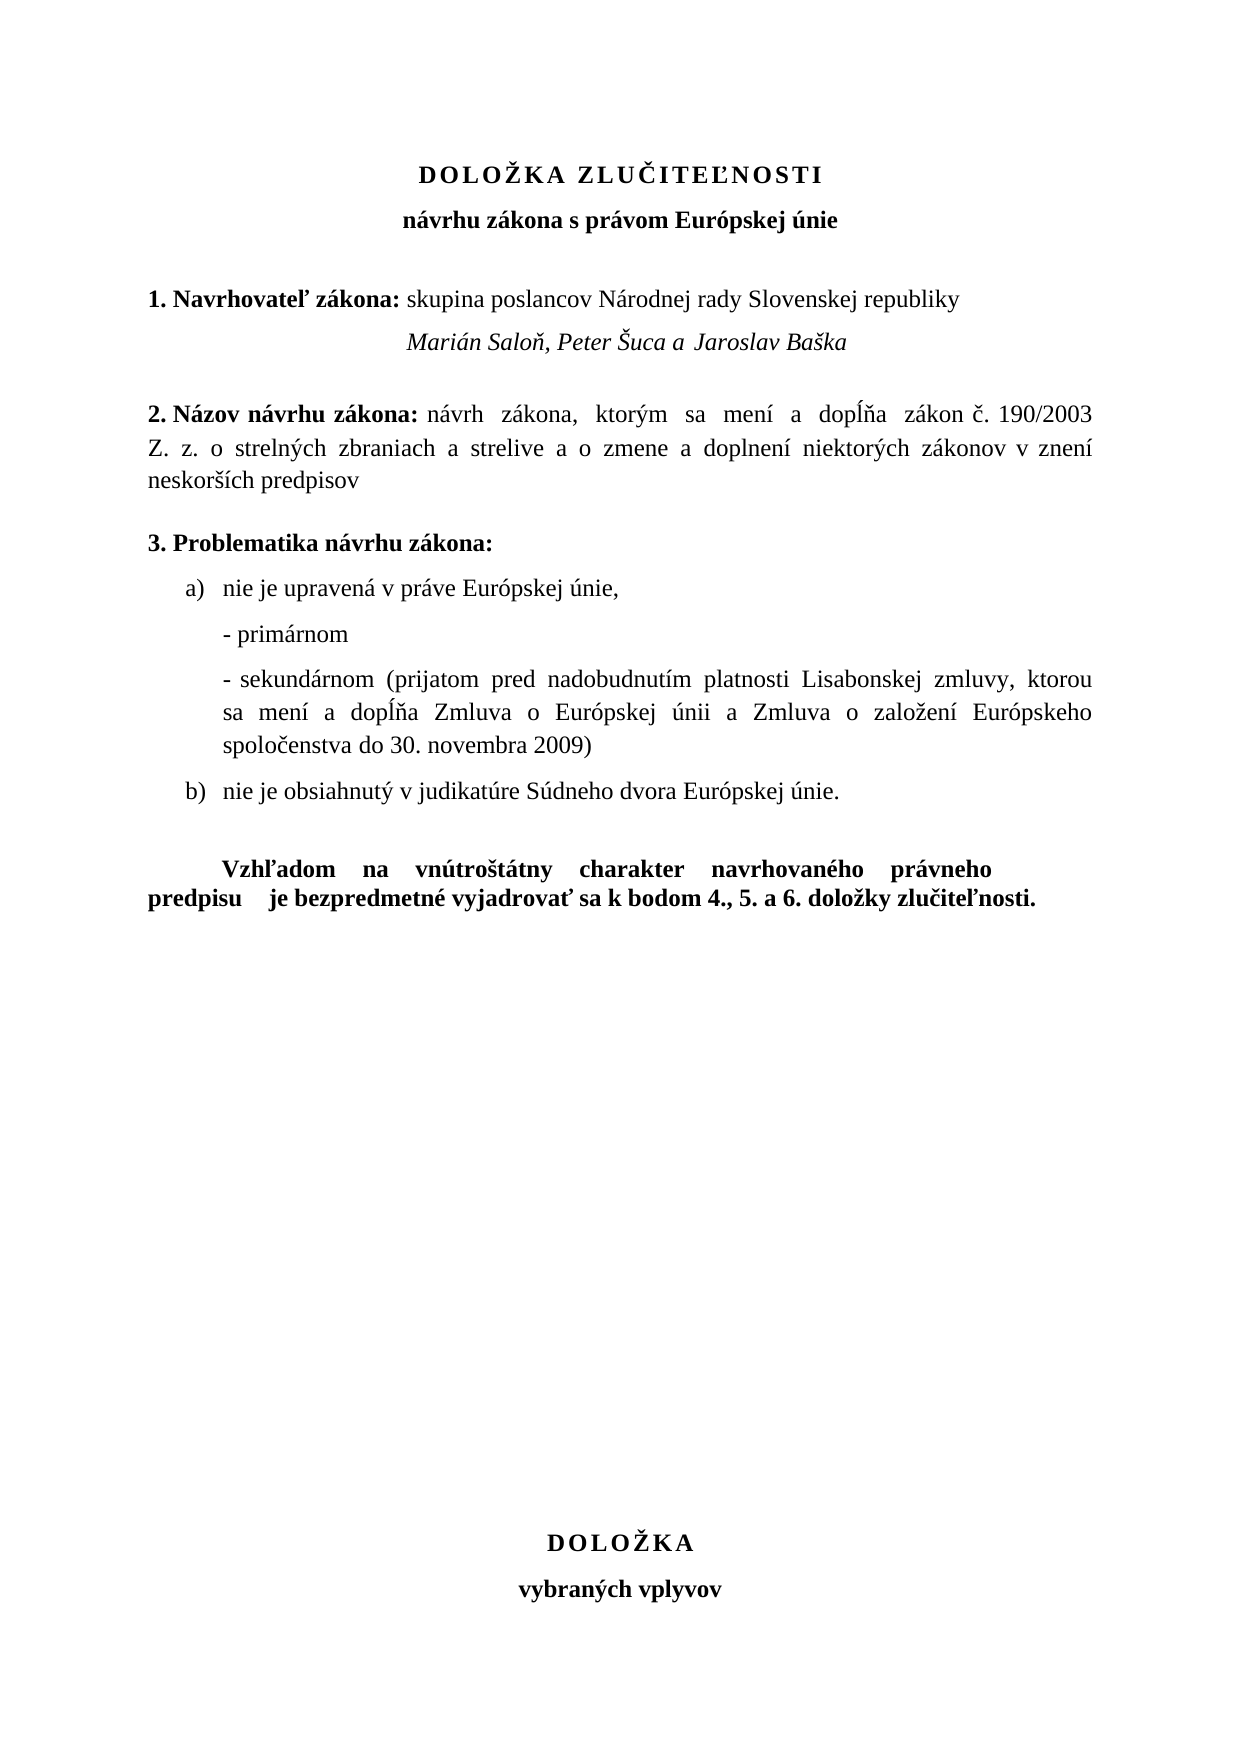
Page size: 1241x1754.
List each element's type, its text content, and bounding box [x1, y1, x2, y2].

list nie je obsiahnutý v judikatúre Súdneho dvora Európskej únie. [185, 776, 1093, 805]
text - primárnom [223, 619, 1093, 648]
text návrhu zákona s právom Európskej únie [148, 206, 1093, 234]
text DOLOŽKA ZLUČITEĽNOSTI [148, 160, 1093, 189]
text Doložka [148, 1528, 1093, 1557]
text Marián Saloň, Peter Šuca a Jaroslav Baška [148, 327, 1093, 356]
text 1. Navrhovateľ zákona: skupina poslancov Národnej rady Slovenskej republiky [148, 284, 1093, 313]
text - sekundárnom (prijatom pred nadobudnutím platnosti Lisabonskej zmluvy, ktorou sa mení a dopĺňa Zmluva o Európskej únii a Zmluva o založení Európskeho spoločenstva do 30. novembra 2009) [223, 664, 1093, 759]
text 3. Problematika návrhu zákona: [148, 528, 1093, 557]
list nie je upravená v práve Európskej únie, [185, 573, 1093, 602]
text vybraných vplyvov [148, 1574, 1093, 1602]
text Vzhľadom na vnútroštátny charakter navrhovaného právneho predpisu je bezpredmetné vyjadrovať sa k bodom 4., 5. a 6. doložky zlučiteľnosti. [148, 854, 1093, 912]
text 2. Názov návrhu zákona: návrh zákona, ktorým sa mení a dopĺňa zákon č. 190/2003 Z. z. o strelných zbraniach a strelive a o zmene a doplnení niektorých zákonov v znení neskorších predpisov [148, 399, 1093, 494]
